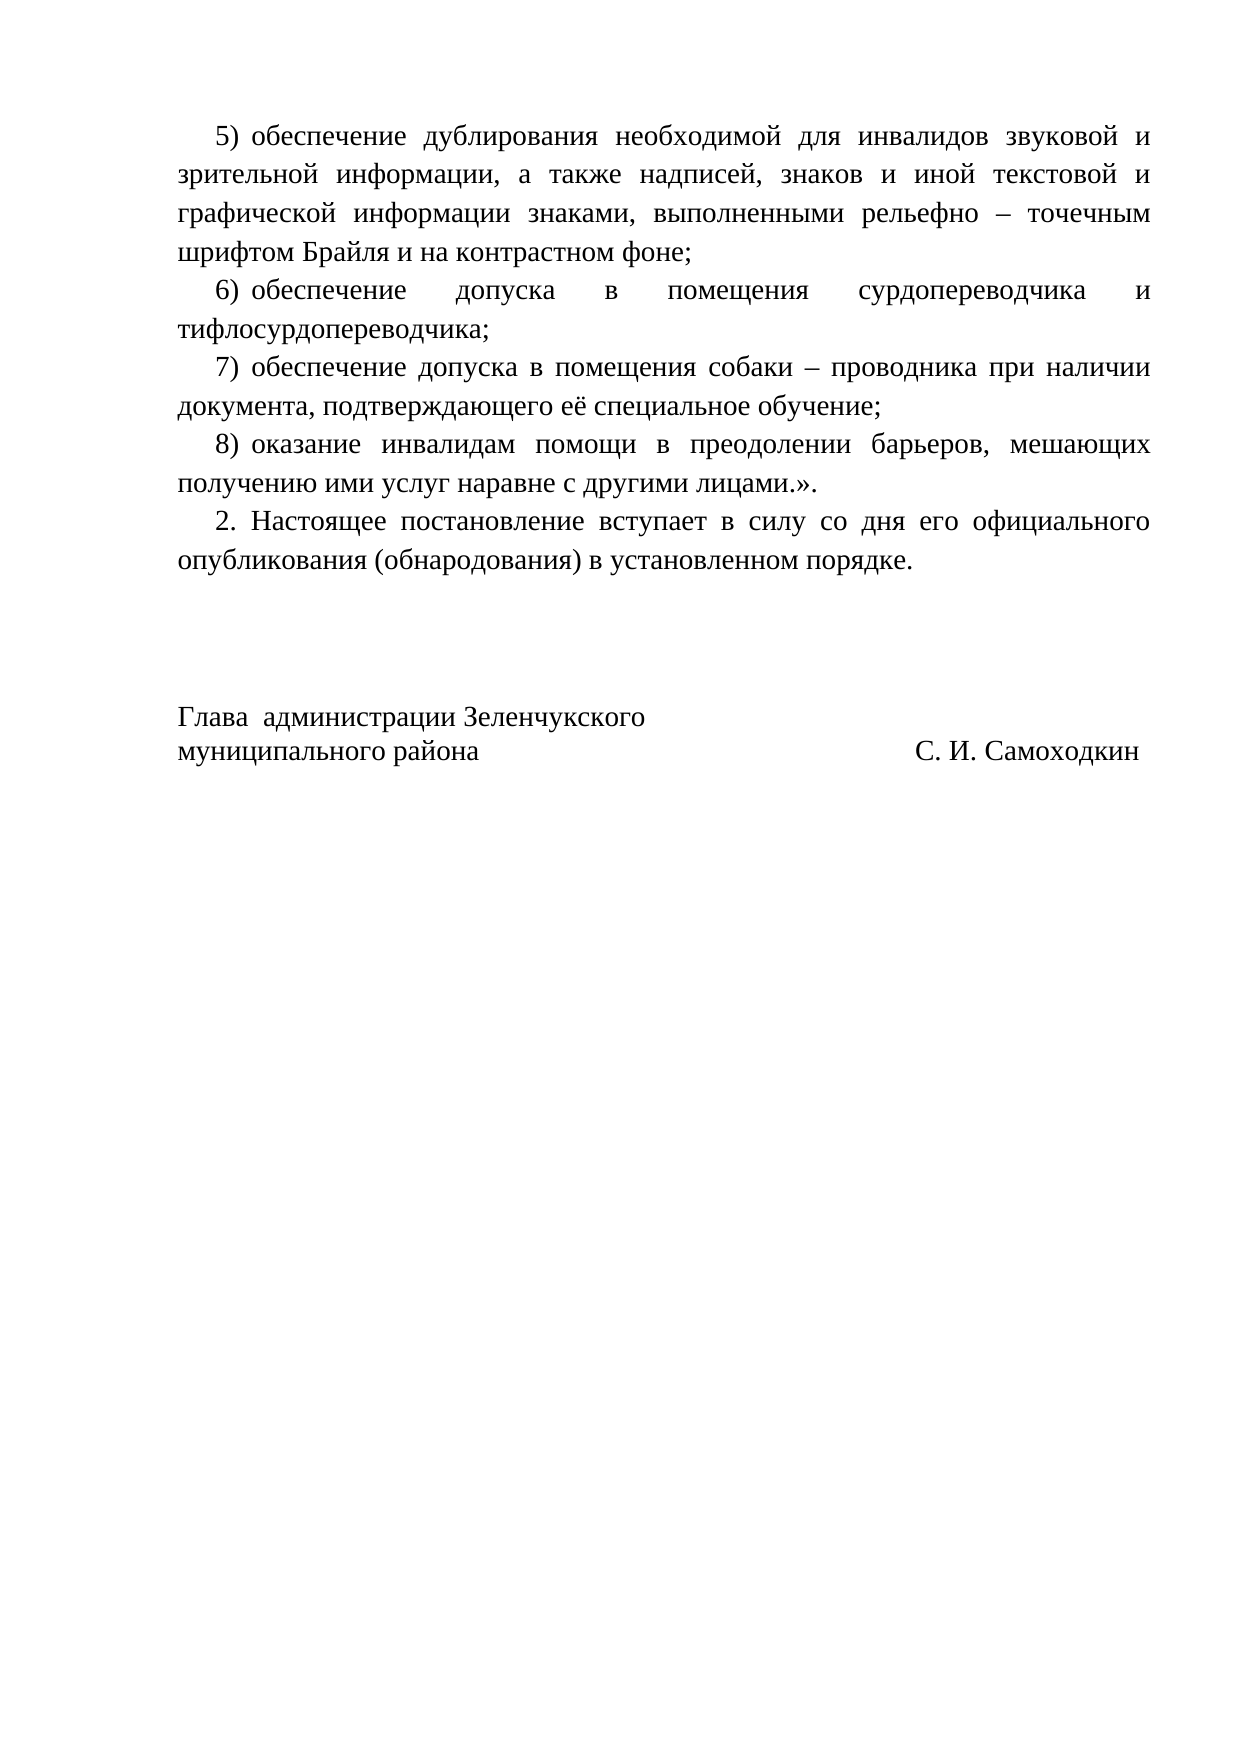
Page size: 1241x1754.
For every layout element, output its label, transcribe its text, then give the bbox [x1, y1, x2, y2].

text муниципального района С. И. Самоходкин [177, 733, 1152, 766]
list оказание инвалидам помощи в преодолении барьеров, мешающих получению ими услуг наравне с другими лицами.». [177, 426, 1152, 498]
list обеспечение допуска в помещения сурдопереводчика и тифлосурдопереводчика; [177, 272, 1152, 344]
list обеспечение допуска в помещения собаки – проводника при наличии документа, подтверждающего её специальное обучение; [177, 349, 1152, 421]
list обеспечение дублирования необходимой для инвалидов звуковой и зрительной информации, а также надписей, знаков и иной текстовой и графической информации знаками, выполненными рельефно – точечным шрифтом Брайля и на контрастном фоне; [177, 118, 1152, 267]
text 2. Настоящее постановление вступает в силу со дня его официального опубликования (обнародования) в установленном порядке. [177, 503, 1152, 576]
text Глава администрации Зеленчукского [177, 699, 1152, 733]
